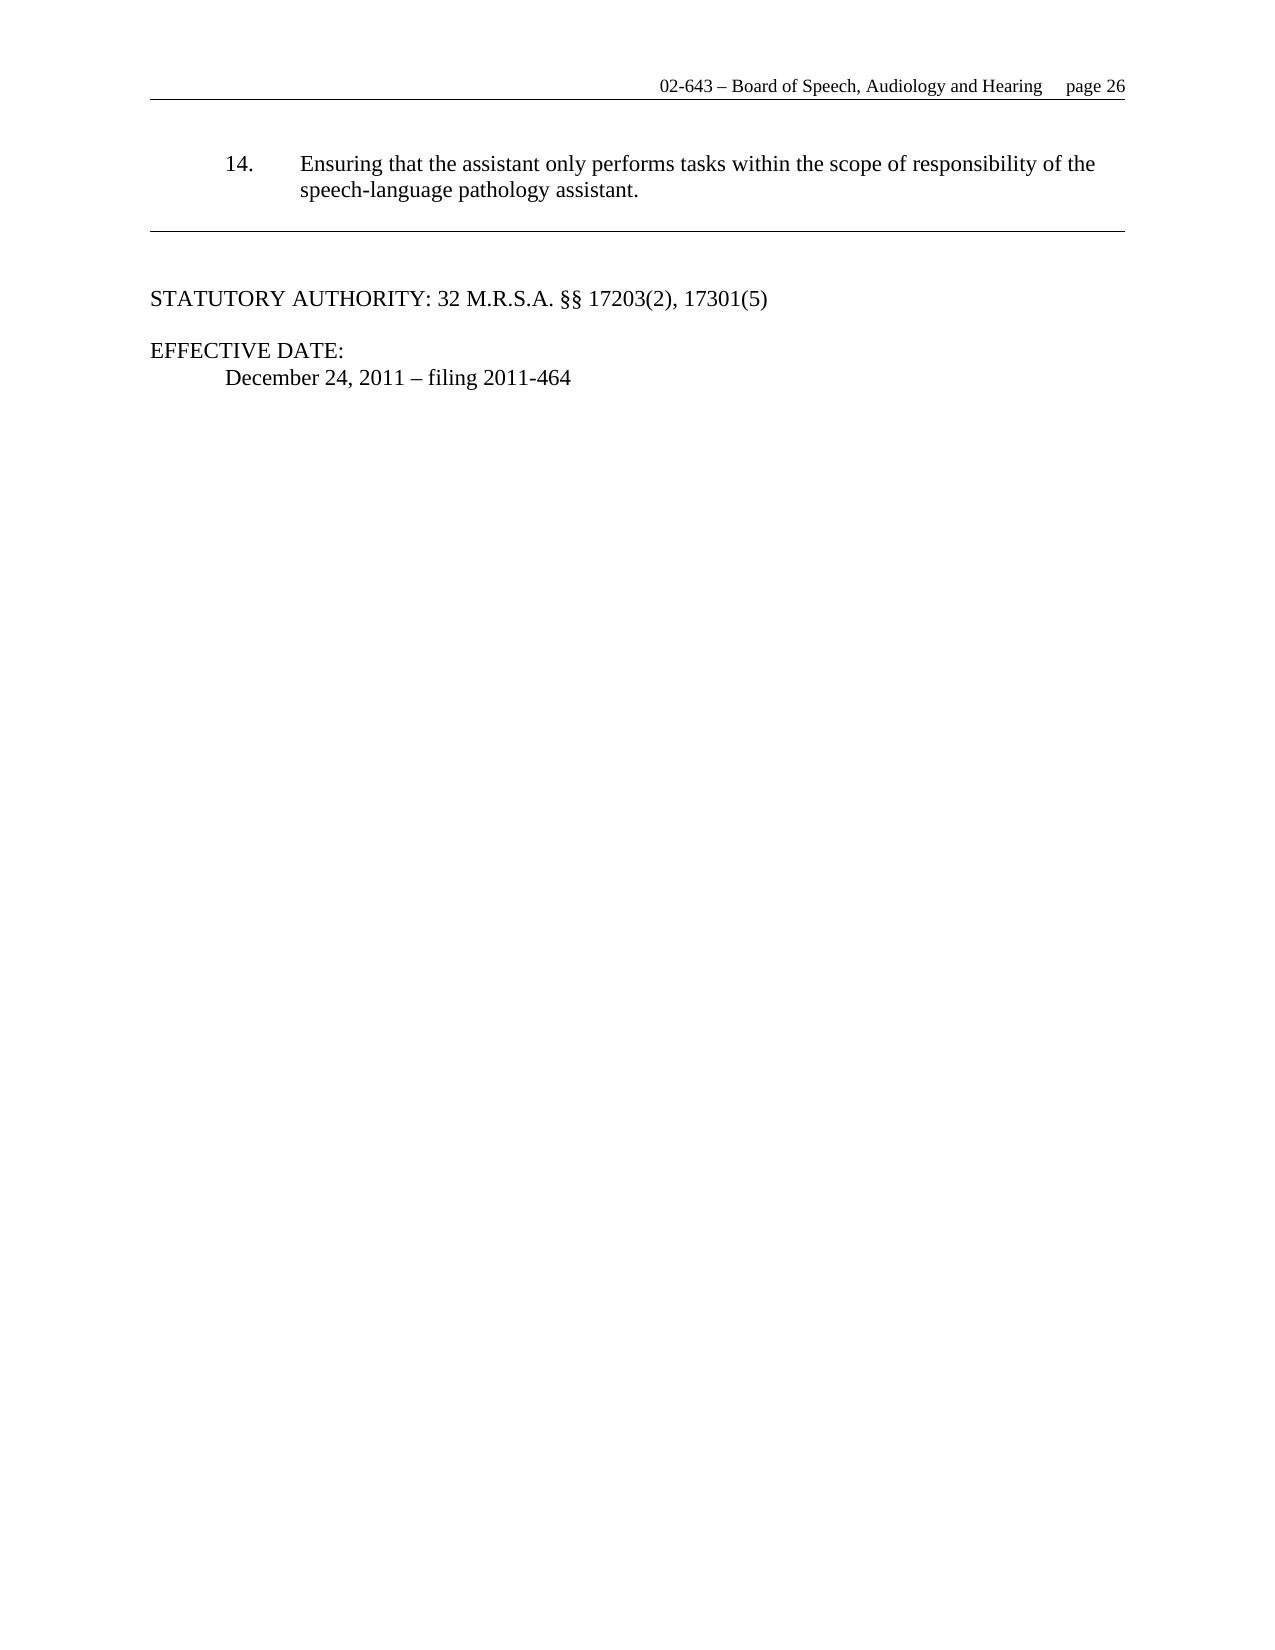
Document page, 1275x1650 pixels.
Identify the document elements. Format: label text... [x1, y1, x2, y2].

text 14. Ensuring that the assistant only performs tasks within the scope of responsibility of the speech-language pathology assistant. [225, 150, 1125, 203]
text STATUTORY AUTHORITY: 32 M.R.S.A. §§ 17203(2), 17301(5) [150, 285, 1125, 311]
text December 24, 2011 – filing 2011-464 [150, 364, 1125, 390]
text EFFECTIVE DATE: [150, 338, 1125, 364]
